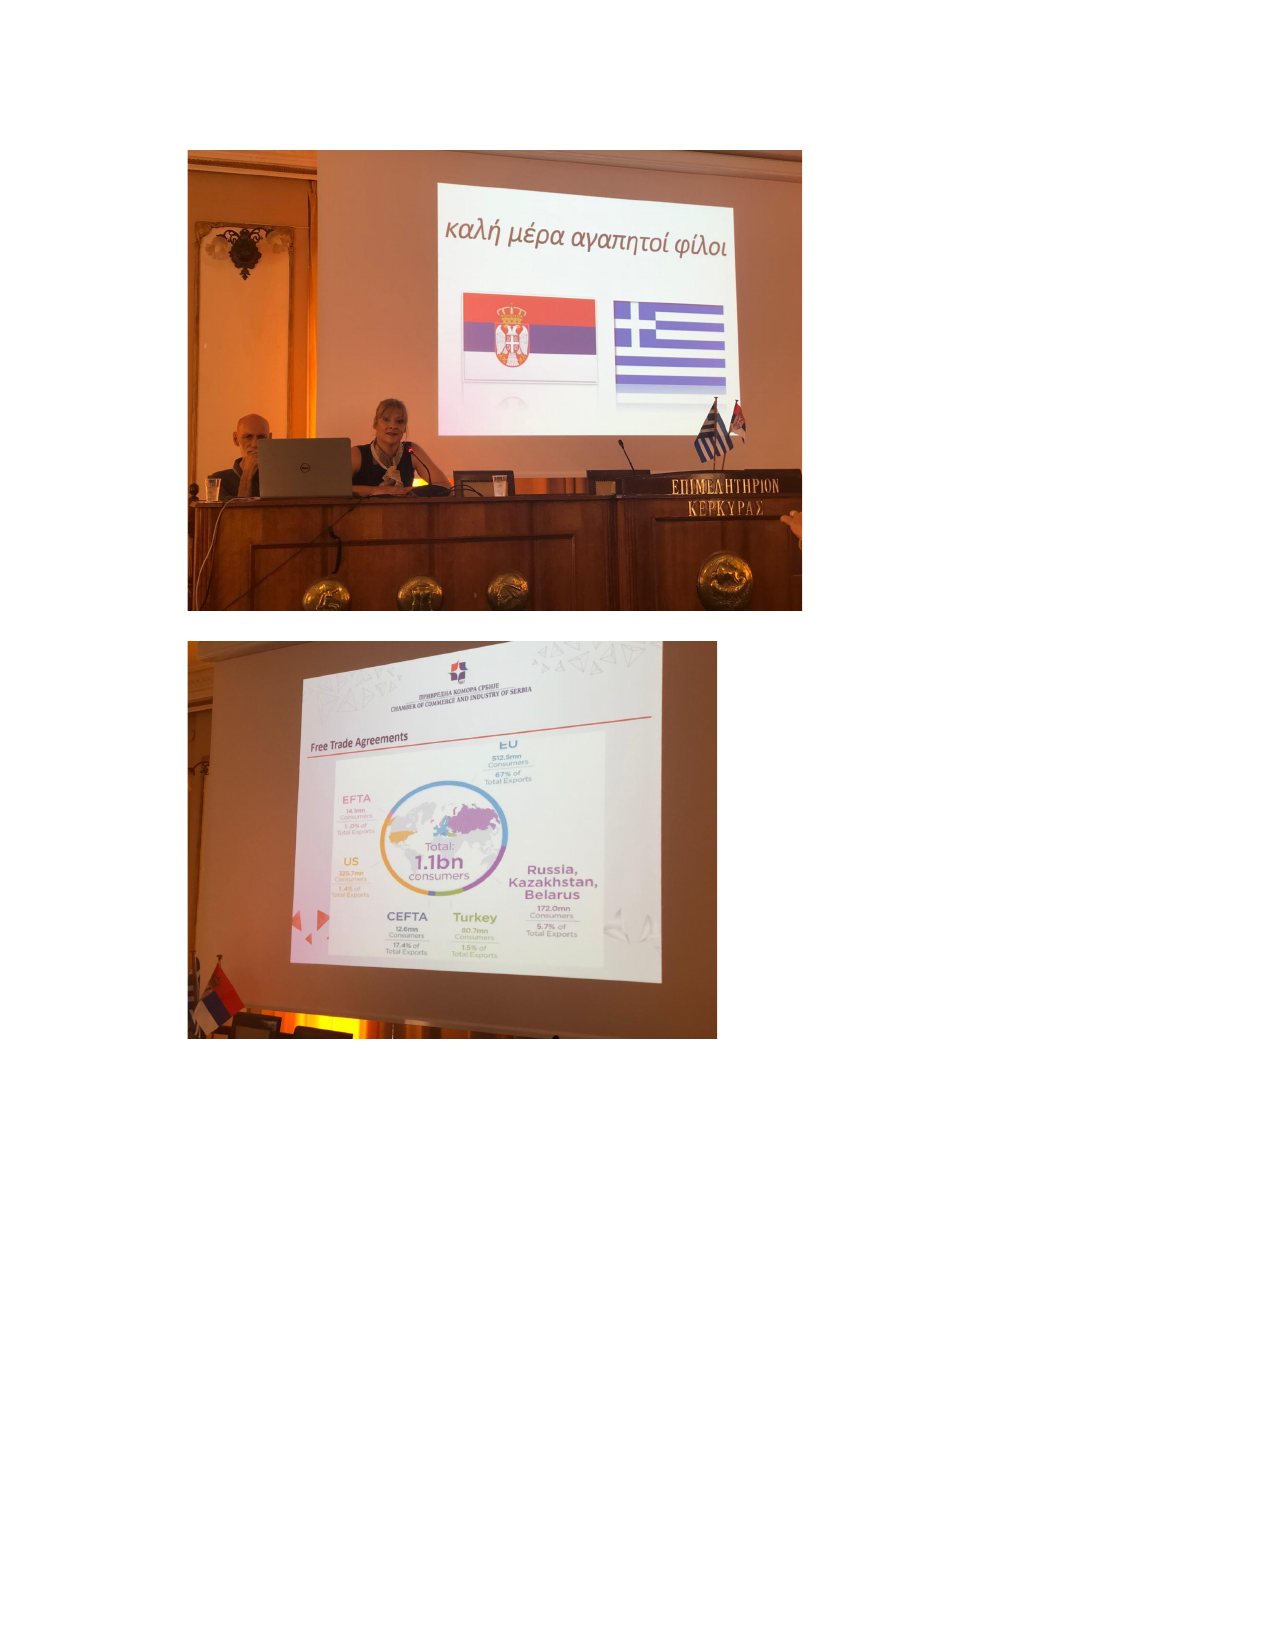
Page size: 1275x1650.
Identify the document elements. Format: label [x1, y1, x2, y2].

picture [187, 641, 718, 1039]
picture [187, 150, 803, 611]
